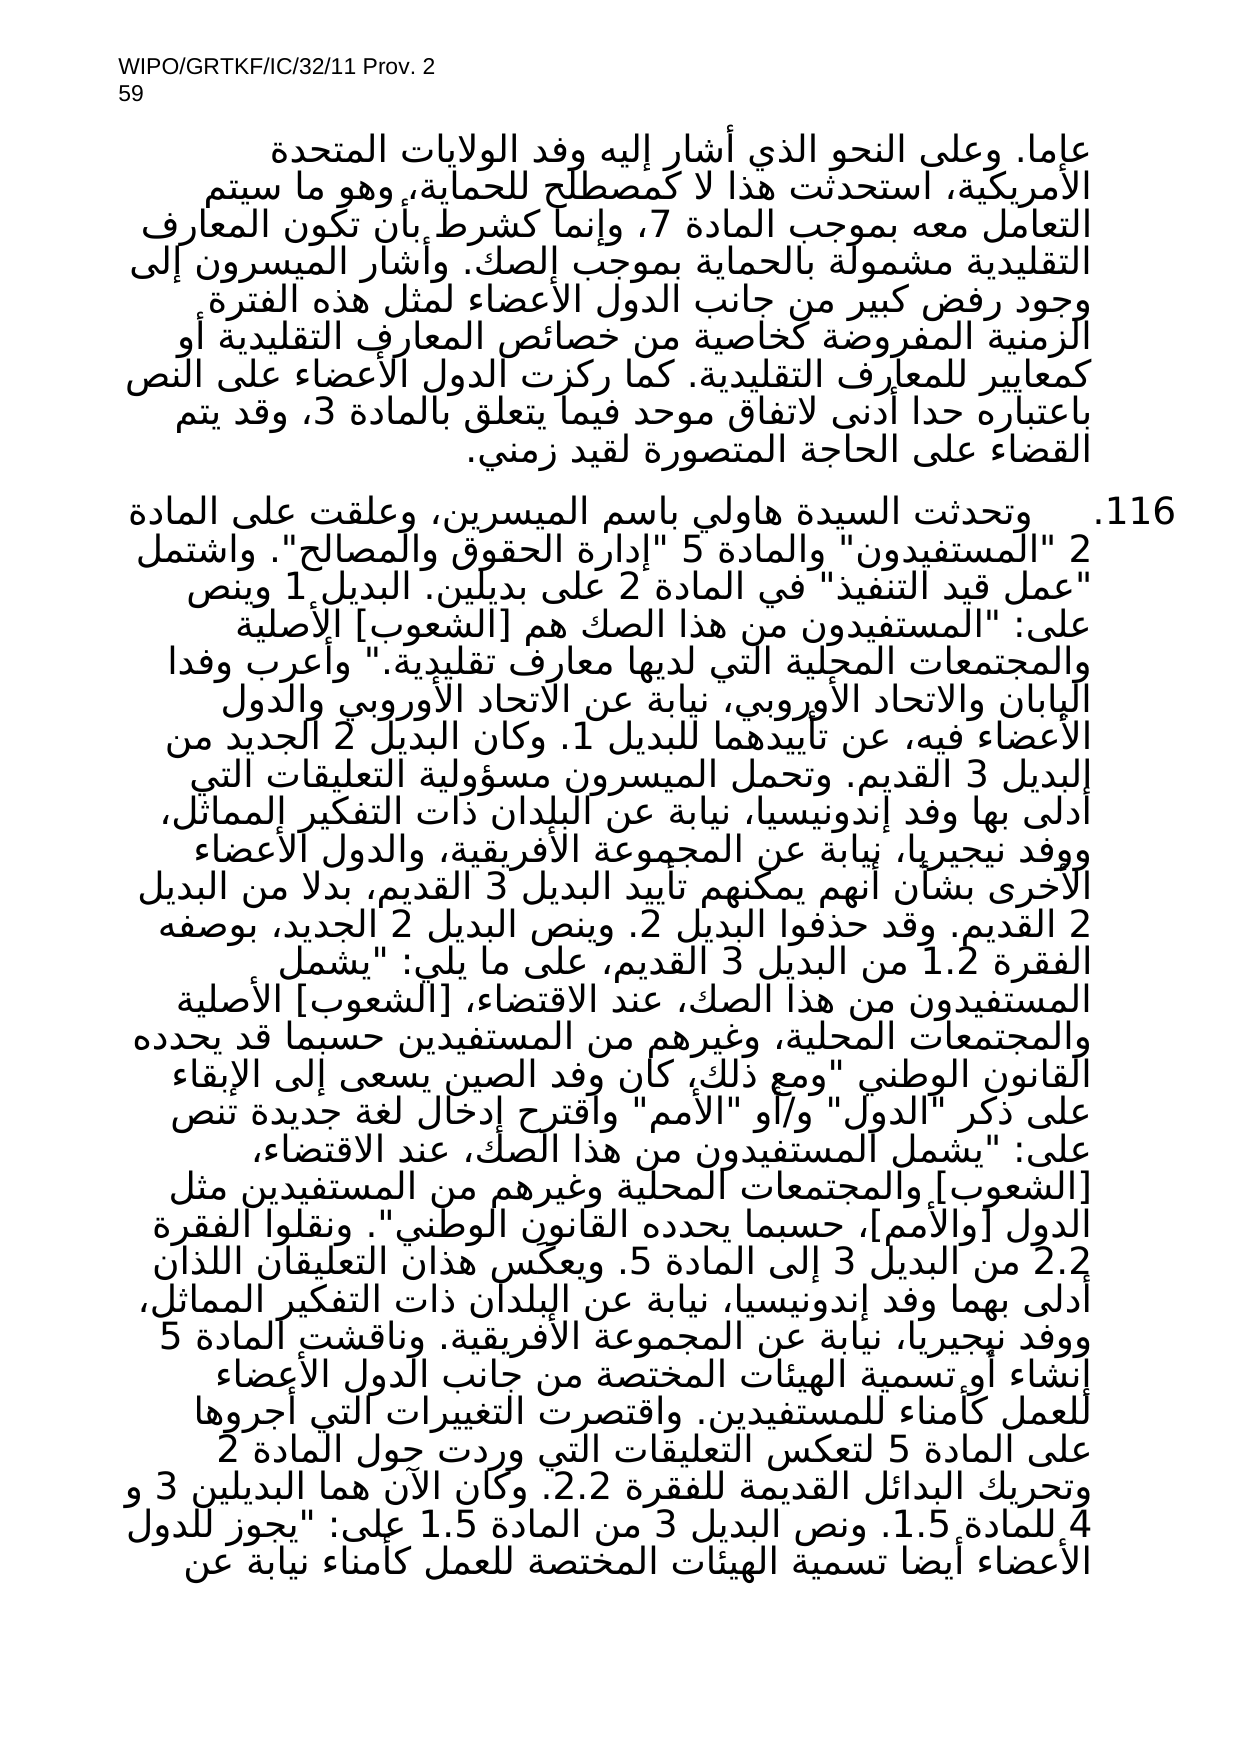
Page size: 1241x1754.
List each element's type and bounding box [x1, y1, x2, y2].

text [118, 495, 1092, 1582]
text [118, 132, 1092, 470]
